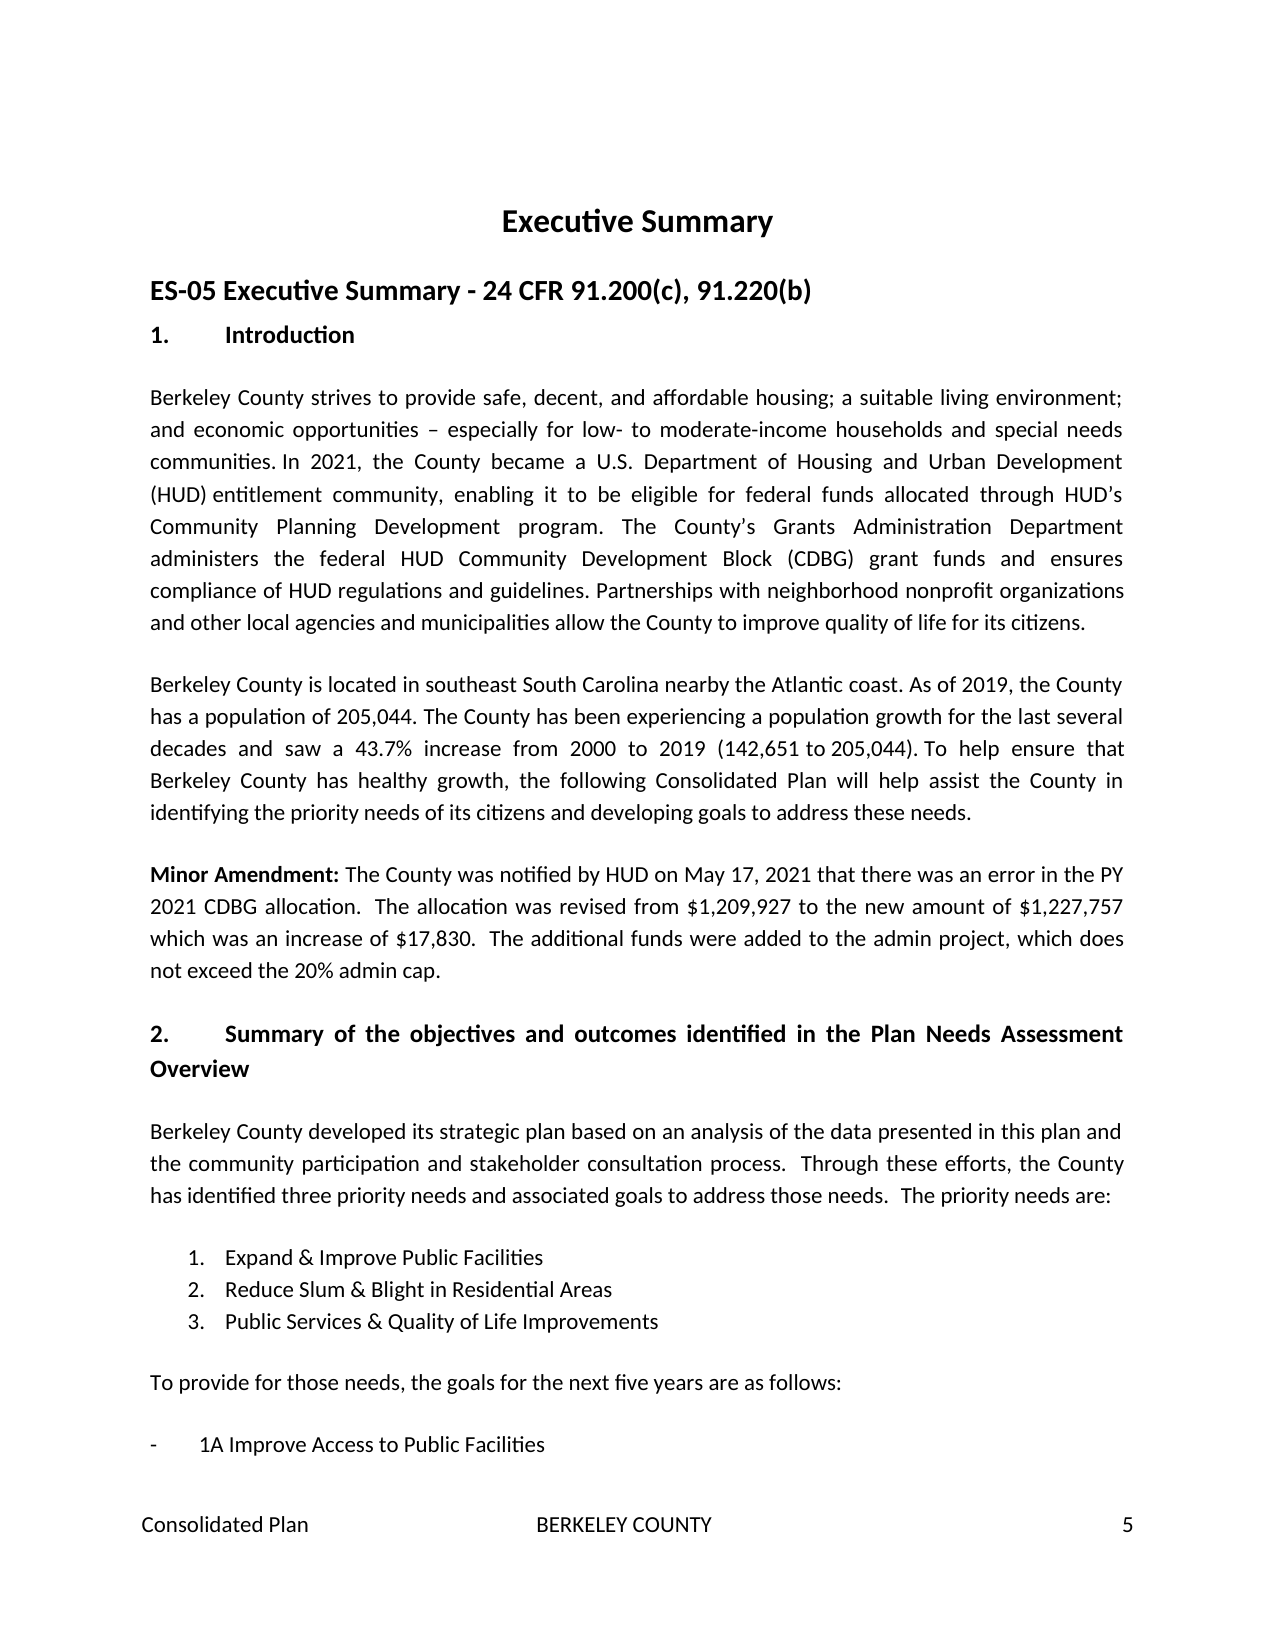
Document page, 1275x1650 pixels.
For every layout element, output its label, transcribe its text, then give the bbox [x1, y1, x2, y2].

list Public Services & Quality of Life Improvements [187, 1307, 1125, 1335]
text To provide for those needs, the goals for the next five years are as follows: [150, 1368, 1125, 1396]
text Berkeley County strives to provide safe, decent, and affordable housing; a suitable living environment; and economic opportunities – especially for low- to moderate-income households and special needs communities. In 2021, the County became a U.S. Department of Housing and Urban Development (HUD) entitlement community, enabling it to be eligible for federal funds allocated through HUD’s Community Planning Development program. The County’s Grants Administration Department administers the federal HUD Community Development Block (CDBG) grant funds and ensures compliance of HUD regulations and guidelines. Partnerships with neighborhood nonprofit organizations and other local agencies and municipalities allow the County to improve quality of life for its citizens. [150, 383, 1125, 636]
text - 1A Improve Access to Public Facilities [150, 1430, 1125, 1458]
text 1. Introduction [150, 319, 1125, 349]
subtitle Executive Summary [150, 200, 1125, 241]
text 2. Summary of the objectives and outcomes identified in the Plan Needs Assessment Overview [150, 1018, 1125, 1083]
list Reduce Slum & Blight in Residential Areas [187, 1275, 1125, 1303]
text Berkeley County developed its strategic plan based on an analysis of the data presented in this plan and the community participation and stakeholder consultation process. Through these efforts, the County has identified three priority needs and associated goals to address those needs. The priority needs are: [150, 1117, 1125, 1209]
text Minor Amendment: The County was notified by HUD on May 17, 2021 that there was an error in the PY 2021 CDBG allocation. The allocation was revised from $1,209,927 to the new amount of $1,227,757 which was an increase of $17,830. The additional funds were added to the admin project, which does not exceed the 20% admin cap. [150, 860, 1125, 984]
subtitle ES-05 Executive Summary - 24 CFR 91.200(c), 91.220(b) [150, 272, 1125, 307]
text Berkeley County is located in southeast South Carolina nearby the Atlantic coast. As of 2019, the County has a population of 205,044. The County has been experiencing a population growth for the last several decades and saw a 43.7% increase from 2000 to 2019 (142,651 to 205,044). To help ensure that Berkeley County has healthy growth, the following Consolidated Plan will help assist the County in identifying the priority needs of its citizens and developing goals to address these needs. [150, 670, 1125, 827]
list Expand & Improve Public Facilities [187, 1243, 1125, 1271]
